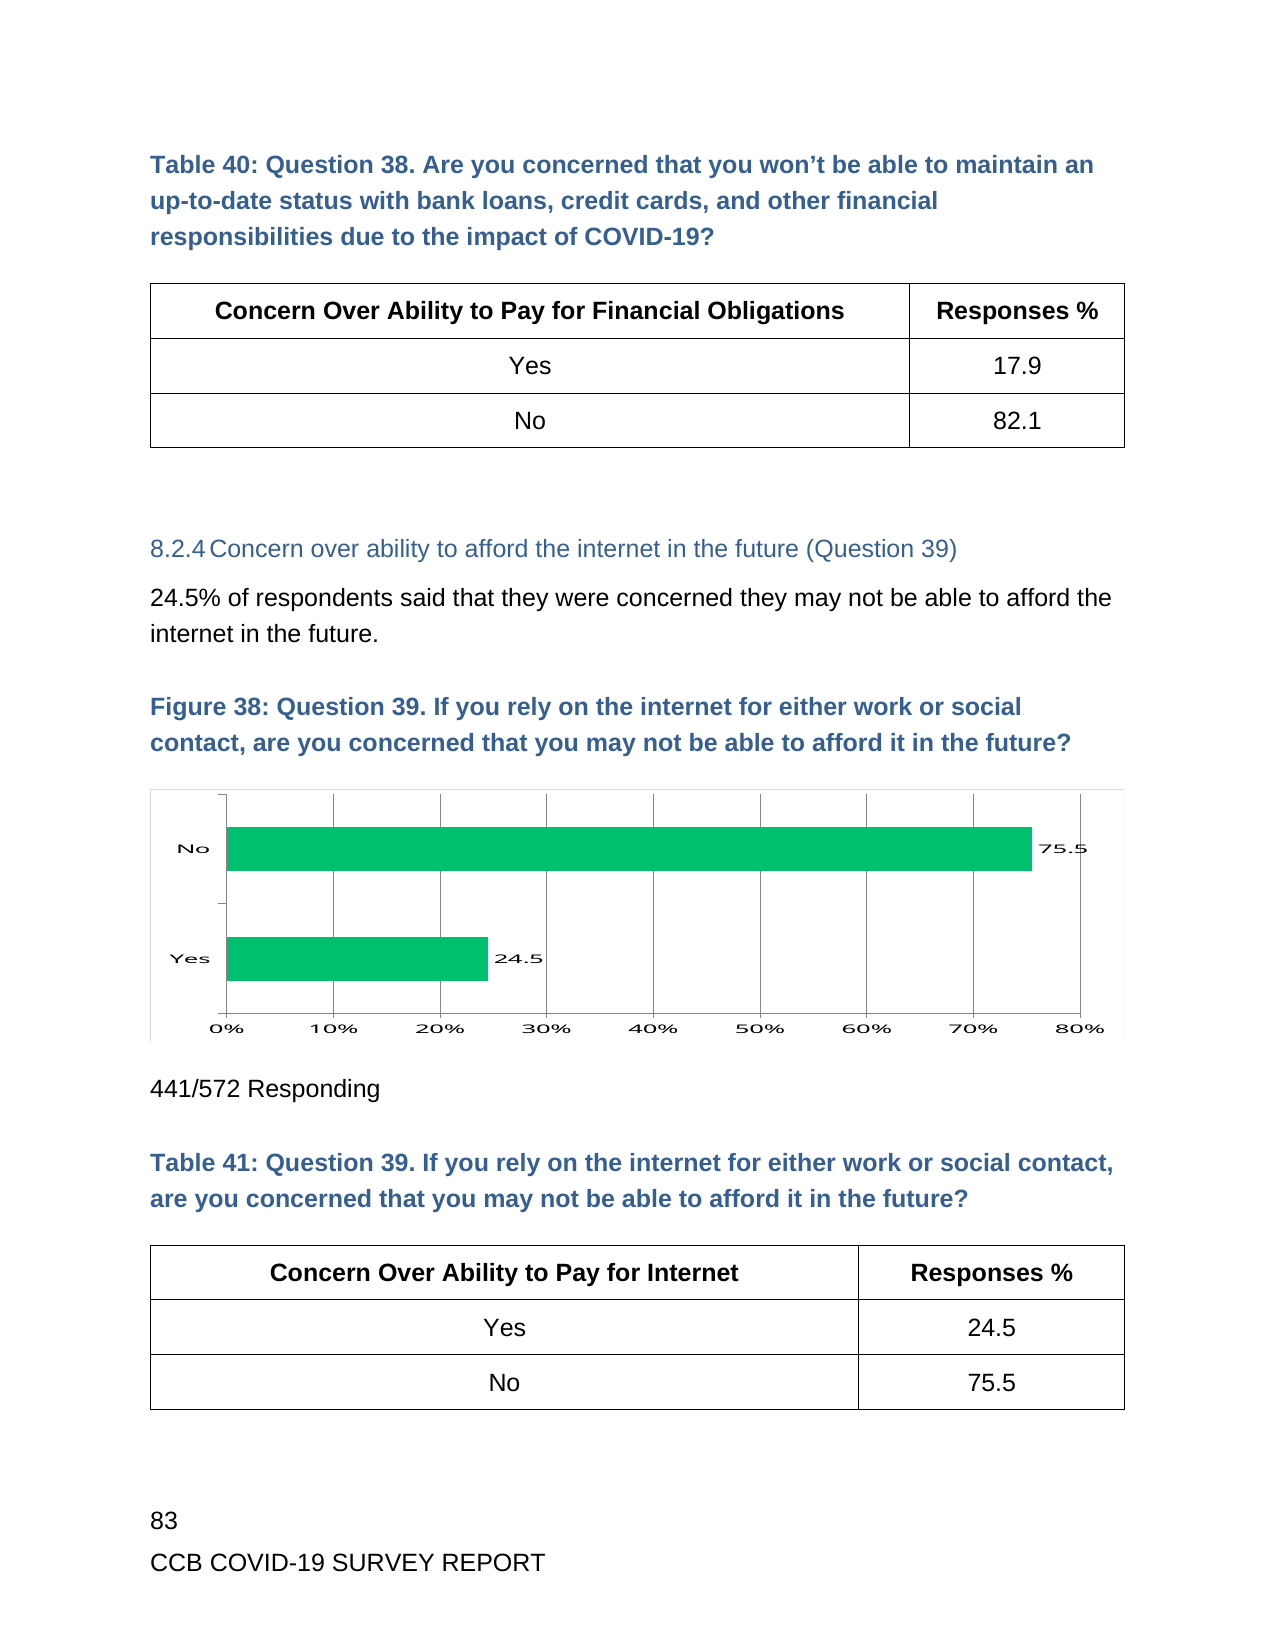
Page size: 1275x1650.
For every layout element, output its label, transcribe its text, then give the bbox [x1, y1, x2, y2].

table_cell No [151, 394, 909, 447]
table_cell 75.5 [859, 1355, 1124, 1409]
table_cell Yes [151, 1300, 858, 1354]
table_header Responses % [859, 1246, 1124, 1299]
text Table 40: Question 38. Are you concerned that you won’t be able to maintain an up-to-date status with bank loans, credit cards, and other financial responsibilities due to the impact of COVID-19? [150, 150, 1125, 251]
table_header Concern Over Ability to Pay for Financial Obligations [151, 284, 909, 338]
table_cell 82.1 [910, 394, 1124, 447]
text 24.5% of respondents said that they were concerned they may not be able to afford the internet in the future. [150, 583, 1125, 647]
table_cell 17.9 [910, 339, 1124, 392]
table_cell Yes [151, 339, 909, 392]
text 441/572 Responding [150, 1074, 1125, 1103]
table_cell 24.5 [859, 1300, 1124, 1354]
table_cell No [151, 1355, 858, 1409]
text Table 41: Question 39. If you rely on the internet for either work or social contact, are you concerned that you may not be able to afford it in the future? [150, 1148, 1125, 1212]
subtitle Concern over ability to afford the internet in the future (Question 39) [150, 534, 1125, 563]
table_header Concern Over Ability to Pay for Internet [151, 1246, 858, 1299]
table_header Responses % [910, 284, 1124, 338]
